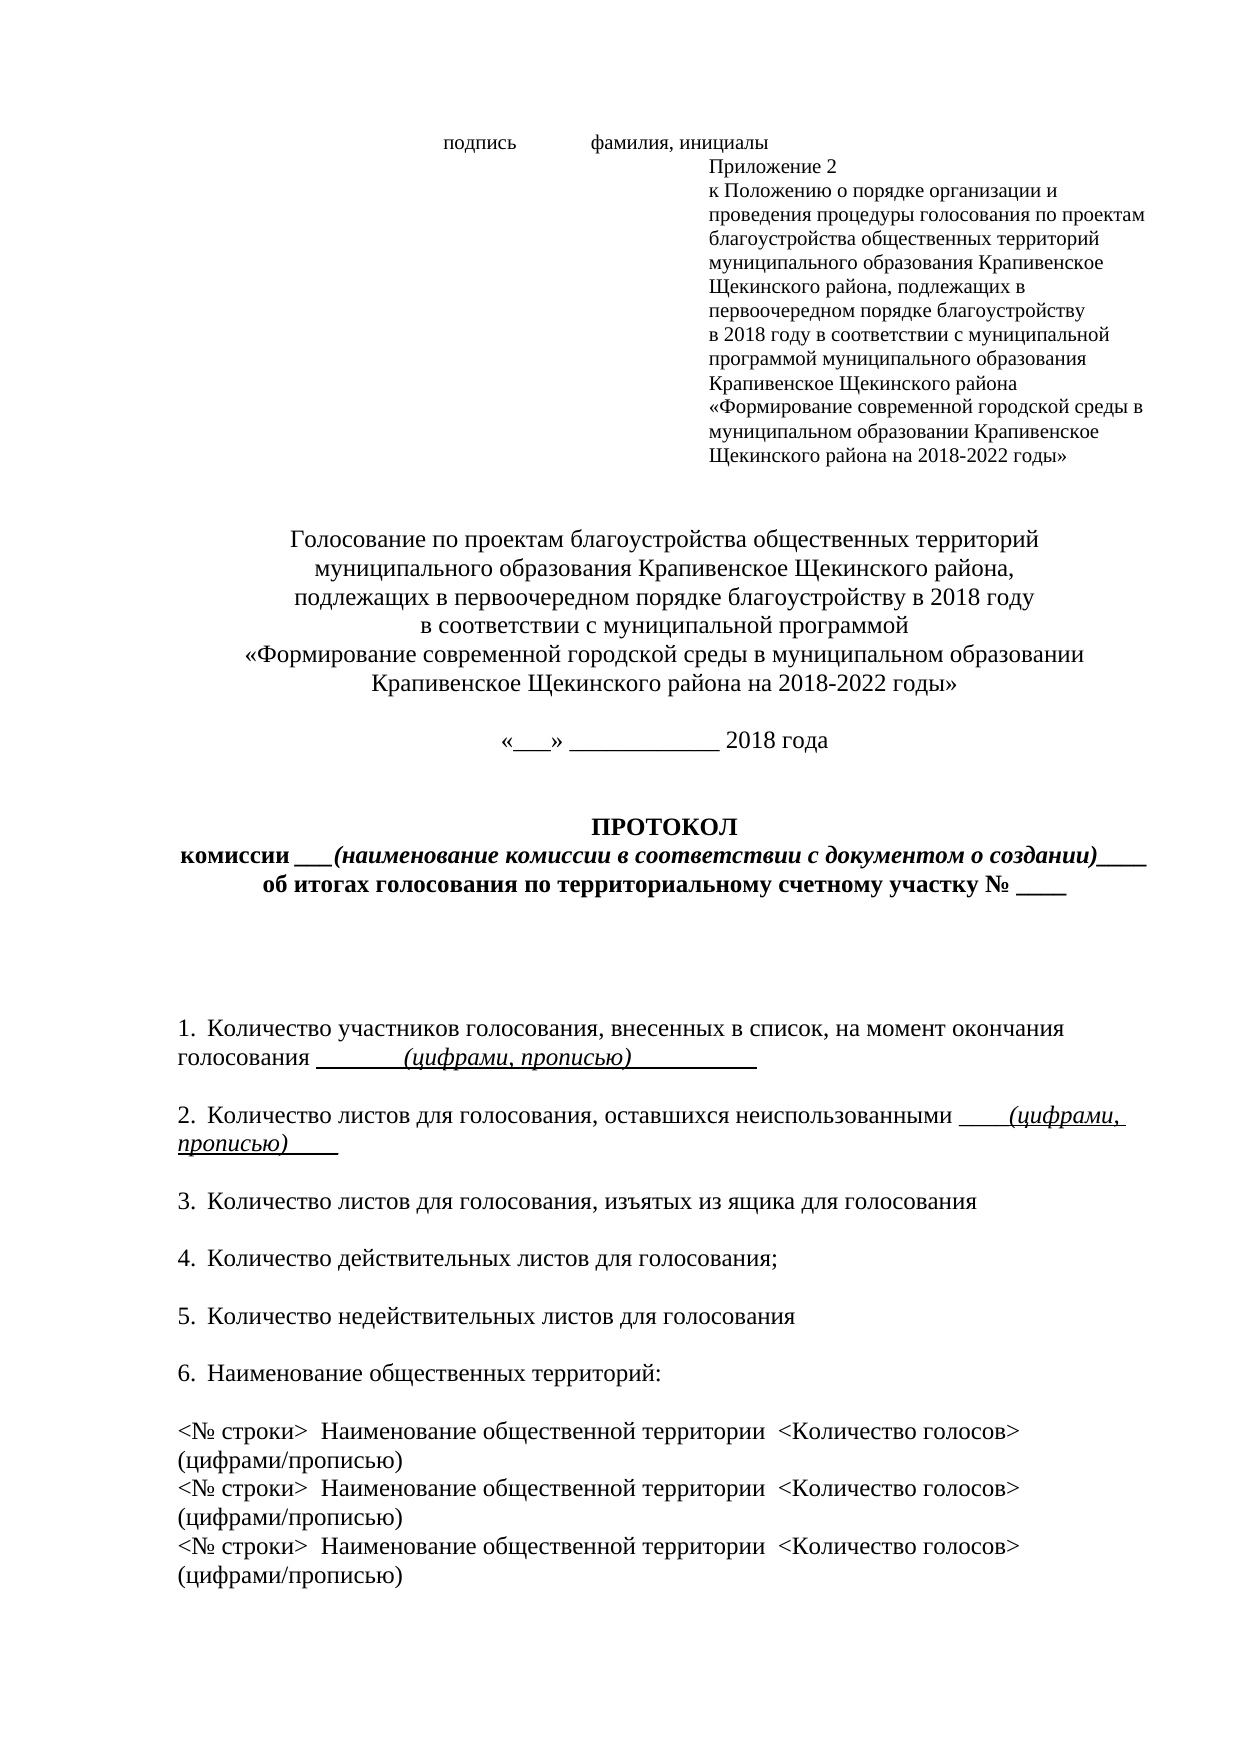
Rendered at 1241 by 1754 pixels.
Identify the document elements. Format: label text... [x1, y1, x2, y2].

text Приложение 2 [709, 154, 1152, 178]
text об итогах голосования по территориальному счетному участку № ____ [177, 869, 1152, 898]
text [177, 1531, 1152, 1588]
text подпись фамилия, инициалы [369, 130, 1152, 154]
text муниципального образования Крапивенское Щекинского района, [177, 553, 1152, 582]
text Голосование по проектам благоустройства общественных территорий [177, 524, 1152, 553]
text «___» ____________ 2018 года [177, 725, 1152, 754]
list Количество участников голосования, внесенных в список, на момент окончания голосования _______(цифрами, прописью)__________ [177, 1013, 1152, 1071]
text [177, 1473, 1152, 1531]
text Крапивенское Щекинского района на 2018-2022 годы» [177, 668, 1152, 697]
list Наименование общественных территорий: [177, 1358, 1152, 1387]
text <№ строки> Наименование общественной территории <Количество голосов> (цифрами/прописью) [177, 1416, 1152, 1473]
text к Положению о порядке организации и проведения процедуры голосования по проектам благоустройства общественных территорий муниципального образования Крапивенское Щекинского района, подлежащих в первоочередном порядке благоустройству [709, 178, 1152, 322]
text подлежащих в первоочередном порядке благоустройству в 2018 году [177, 582, 1152, 610]
text в соответствии с муниципальной программой [177, 610, 1152, 639]
list Количество недействительных листов для голосования [177, 1301, 1152, 1330]
text комиссии ___(наименование комиссии в соответствии с документом о создании)____ [177, 840, 1152, 869]
list Количество действительных листов для голосования; [177, 1243, 1152, 1272]
text Крапивенское Щекинского района «Формирование современной городской среды в муниципальном образовании Крапивенское Щекинского района на 2018-2022 годы» [709, 370, 1152, 467]
text в 2018 году в соответствии с муниципальной программой муниципального образования [709, 322, 1152, 370]
text «Формирование современной городской среды в муниципальном образовании [177, 639, 1152, 668]
list Количество листов для голосования, изъятых из ящика для голосования [177, 1186, 1152, 1215]
text ПРОТОКОЛ [177, 812, 1152, 840]
list Количество листов для голосования, оставшихся неиспользованными ____(цифрами, прописью)____ [177, 1100, 1152, 1157]
